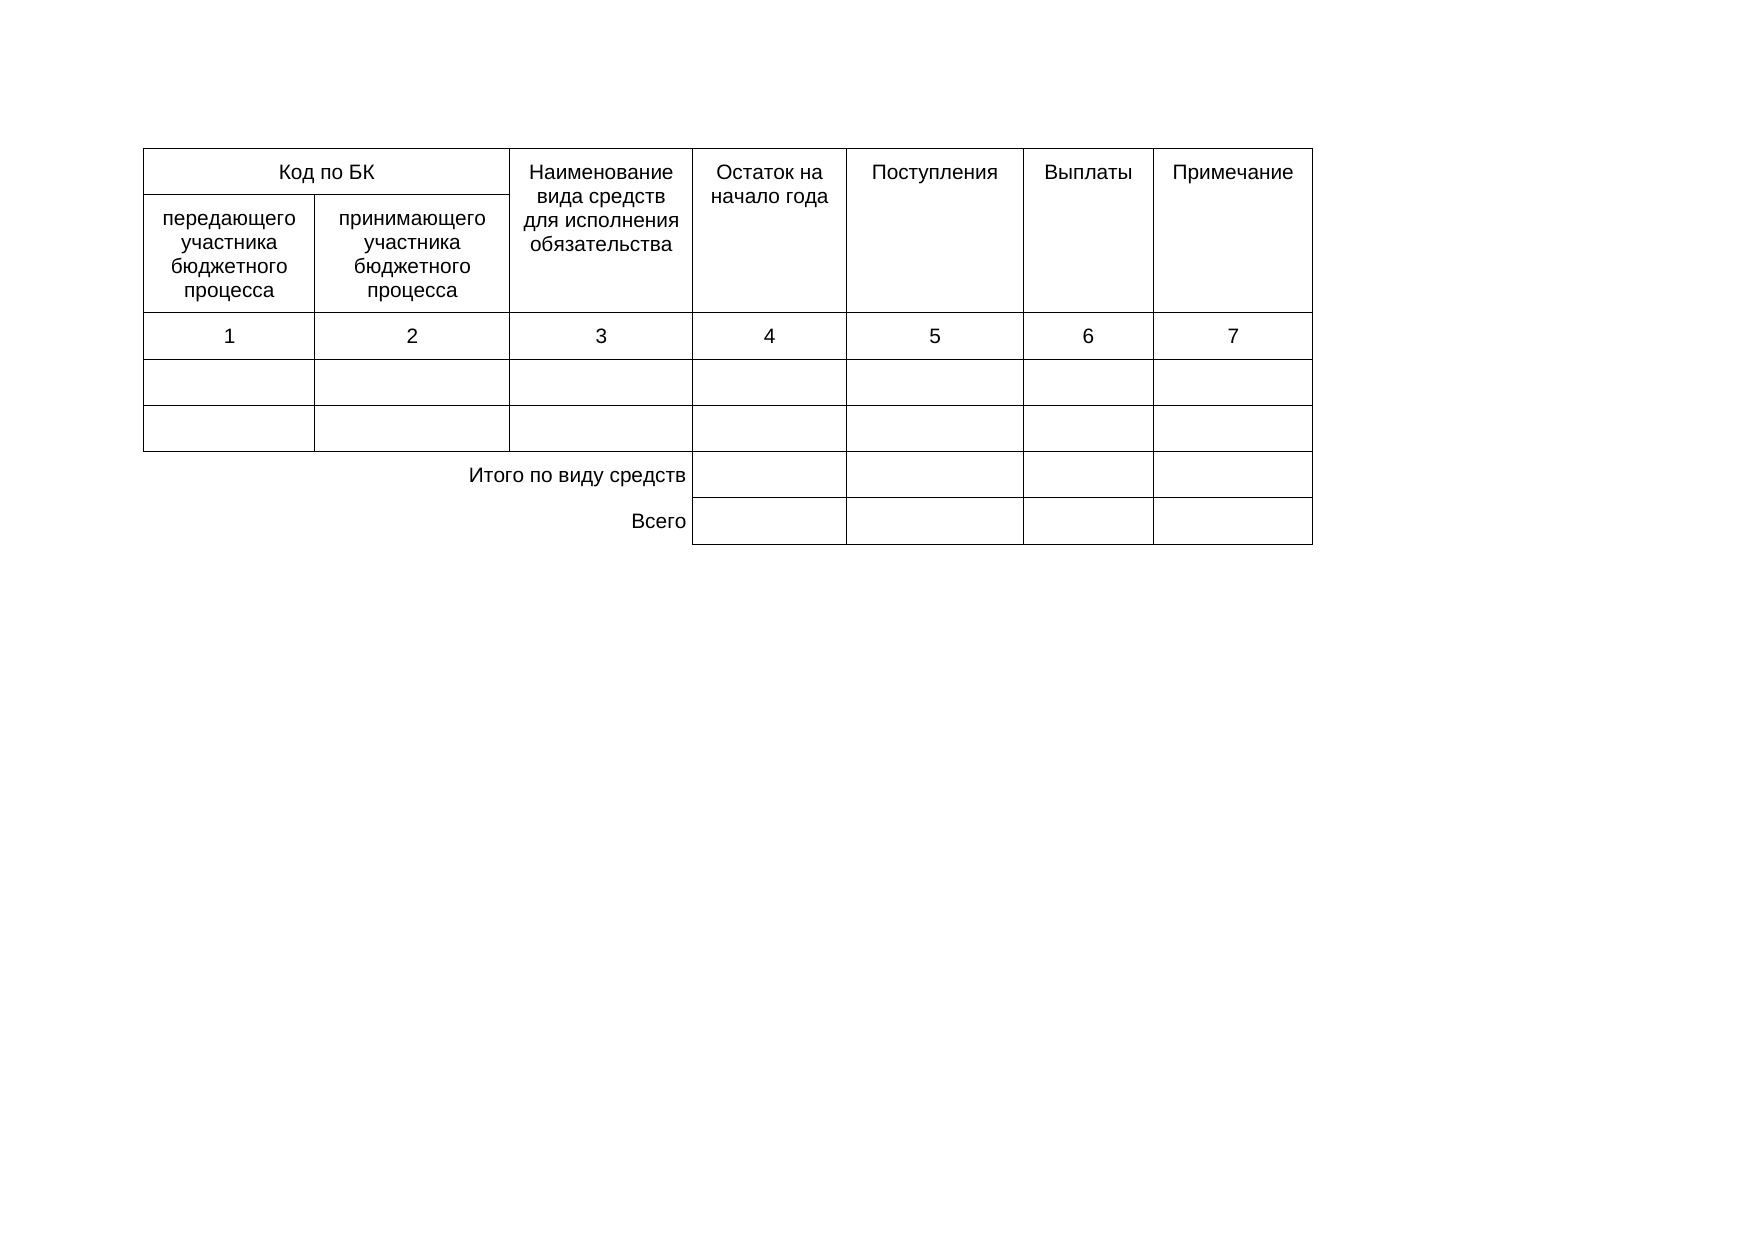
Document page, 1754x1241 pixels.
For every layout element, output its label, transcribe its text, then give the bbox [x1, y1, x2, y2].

table_cell [693, 498, 846, 543]
table_cell [693, 360, 846, 405]
table_cell [315, 360, 509, 405]
table_cell [847, 452, 1023, 497]
table_cell 1 [144, 313, 314, 358]
table_cell Всего [144, 497, 692, 543]
table_cell [144, 406, 314, 451]
table_cell [144, 360, 314, 405]
table_header Остаток на начало года [693, 149, 846, 312]
table_cell 6 [1024, 313, 1153, 358]
table_cell 4 [693, 313, 846, 358]
table_cell [1154, 452, 1312, 497]
table_cell [693, 452, 846, 497]
table_cell [510, 406, 692, 451]
table_header Выплаты [1024, 149, 1153, 312]
table_cell [315, 406, 509, 451]
table_cell [1024, 360, 1153, 405]
table_cell принимающего участника бюджетного процесса [315, 195, 509, 312]
table_cell [693, 406, 846, 451]
table_cell [1154, 498, 1312, 543]
table_cell 5 [847, 313, 1023, 358]
table_header Поступления [847, 149, 1023, 312]
table_header Наименование вида средств для исполнения обязательства [510, 149, 692, 312]
table_cell 2 [315, 313, 509, 358]
table_cell передающего участника бюджетного процесса [144, 195, 314, 312]
table_cell [847, 360, 1023, 405]
table_cell [847, 406, 1023, 451]
table_cell [510, 360, 692, 405]
table_header Примечание [1154, 149, 1312, 312]
table_cell [1024, 406, 1153, 451]
table_cell [847, 498, 1023, 543]
table_header Код по БК [144, 149, 509, 194]
table_cell [1154, 360, 1312, 405]
table_cell 7 [1154, 313, 1312, 358]
table_cell Итого по виду средств [144, 452, 692, 497]
table_cell [1024, 452, 1153, 497]
table_cell 3 [510, 313, 692, 358]
table_cell [1154, 406, 1312, 451]
table_cell [1024, 498, 1153, 543]
